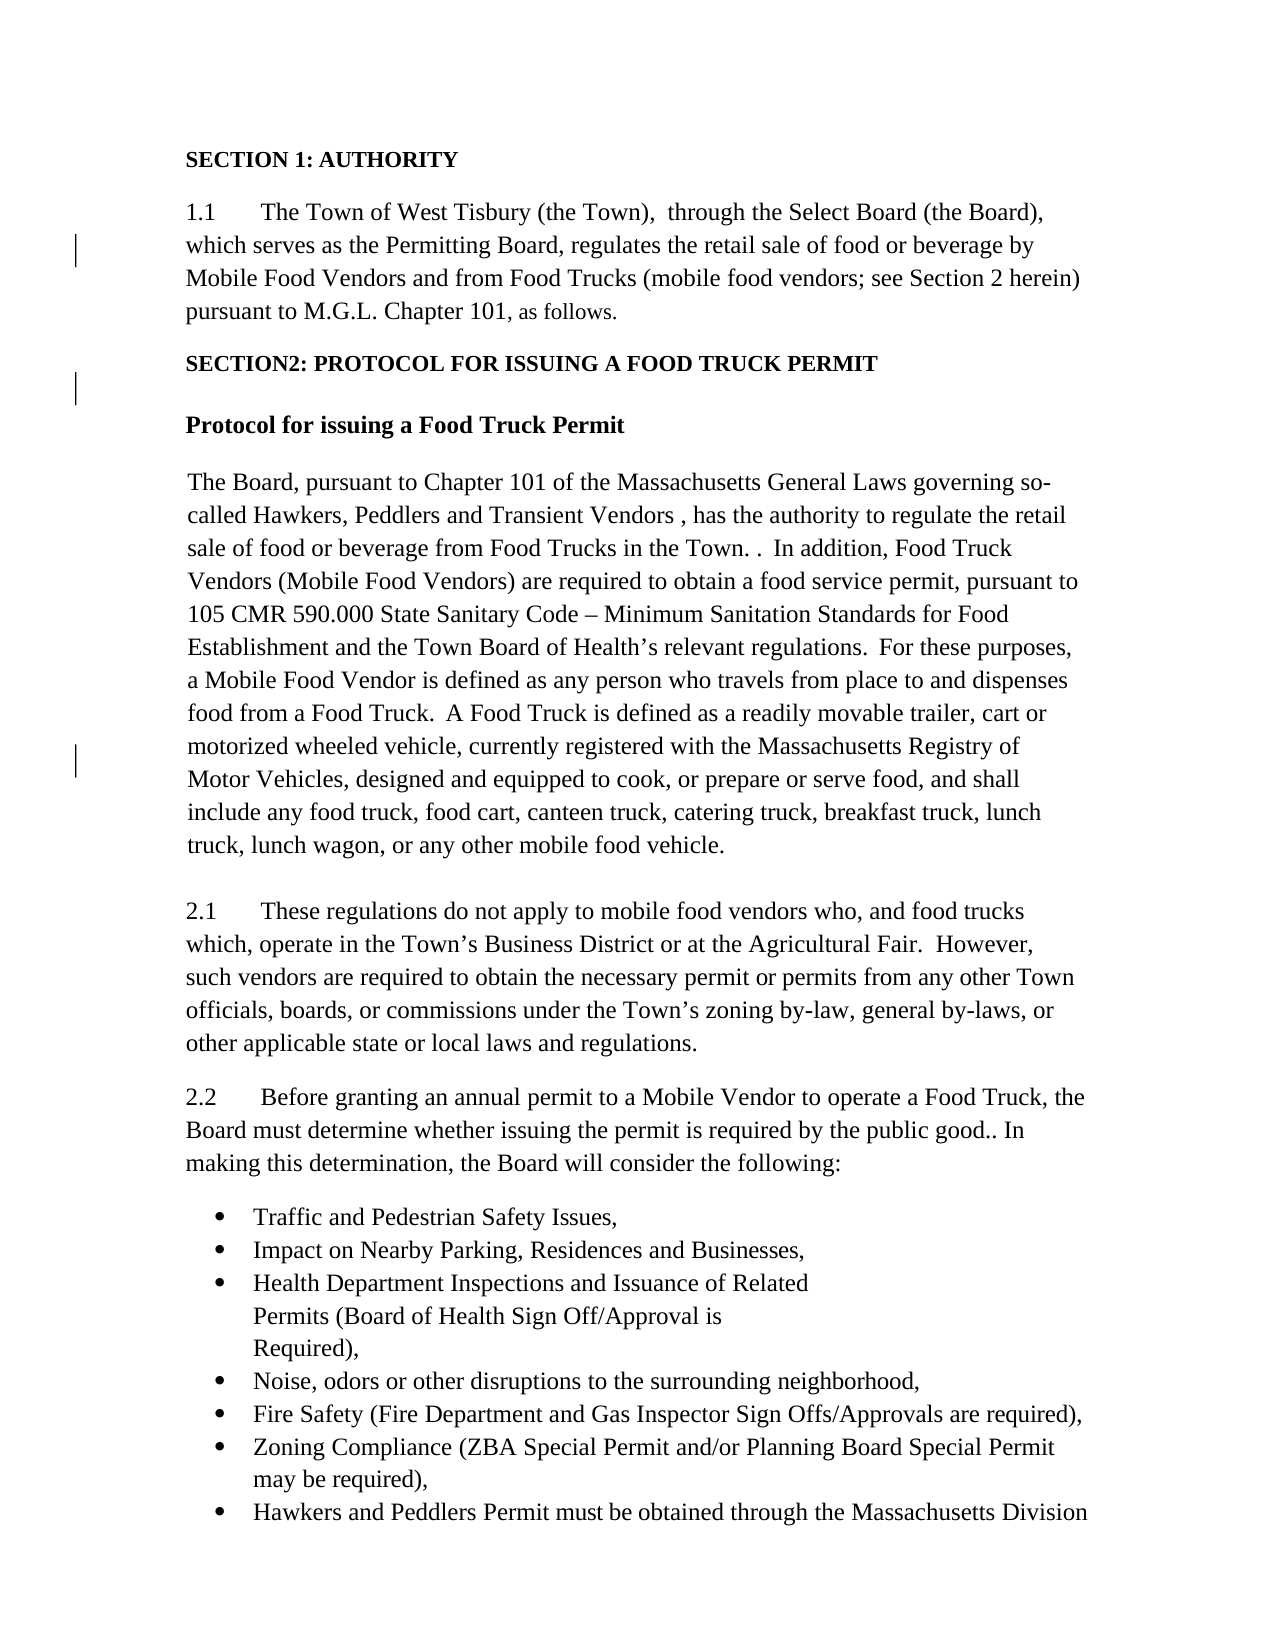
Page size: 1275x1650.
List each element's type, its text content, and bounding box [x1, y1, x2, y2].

list These regulations do not apply to mobile food vendors who, and food trucks which, operate in the Town’s Business District or at the Agricultural Fair. However, such vendors are required to obtain the necessary permit or permits from any other Town officials, boards, or commissions under the Town’s zoning by-law, general by-laws, or other applicable state or local laws and regulations. [186, 896, 1081, 1057]
text SECTION2: PROTOCOL FOR ISSUING A FOOD TRUCK PERMIT [185, 350, 1100, 377]
list Fire Safety (Fire Department and Gas Inspector Sign Offs/Approvals are required), [215, 1399, 1100, 1427]
list Zoning Compliance (ZBA Special Permit and/or Planning Board Special Permit may be required), [215, 1432, 1083, 1493]
list Traffic and Pedestrian Safety Issues, [215, 1202, 1100, 1231]
list Noise, odors or other disruptions to the surrounding neighborhood, [215, 1366, 1100, 1394]
text The Board, pursuant to Chapter 101 of the Massachusetts General Laws governing so-called Hawkers, Peddlers and Transient Vendors , has the authority to regulate the retail sale of food or beverage from Food Trucks in the Town. . In addition, Food Truck Vendors (Mobile Food Vendors) are required to obtain a food service permit, pursuant to 105 CMR 590.000 State Sanitary Code – Minimum Sanitation Standards for Food Establishment and the Town Board of Health’s relevant regulations. For these purposes, a Mobile Food Vendor is defined as any person who travels from place to and dispenses food from a Food Truck. A Food Truck is defined as a readily movable trailer, cart or motorized wheeled vehicle, currently registered with the Massachusetts Registry of Motor Vehicles, designed and equipped to cook, or prepare or serve food, and shall include any food truck, food cart, canteen truck, catering truck, breakfast truck, lunch truck, lunch wagon, or any other mobile food vehicle. [187, 467, 1086, 859]
list Impact on Nearby Parking, Residences and Businesses, [215, 1236, 1100, 1264]
list Before granting an annual permit to a Mobile Vendor to operate a Food Truck, the Board must determine whether issuing the permit is required by the public good.. In making this determination, the Board will consider the following: [185, 1082, 1090, 1177]
list Health Department Inspections and Issuance of Related Permits (Board of Health Sign Off/Approval is Required), [215, 1268, 824, 1362]
text SECTION 1: AUTHORITY [185, 146, 1100, 172]
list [215, 1497, 1100, 1526]
subtitle Protocol for issuing a Food Truck Permit [185, 410, 1100, 439]
text 1.1 The Town of West Tisbury (the Town), through the Select Board (the Board), which serves as the Permitting Board, regulates the retail sale of food or beverage by Mobile Food Vendors and from Food Trucks (mobile food vendors; see Section 2 herein) pursuant to M.G.L. Chapter 101, as follows. [185, 197, 1082, 325]
